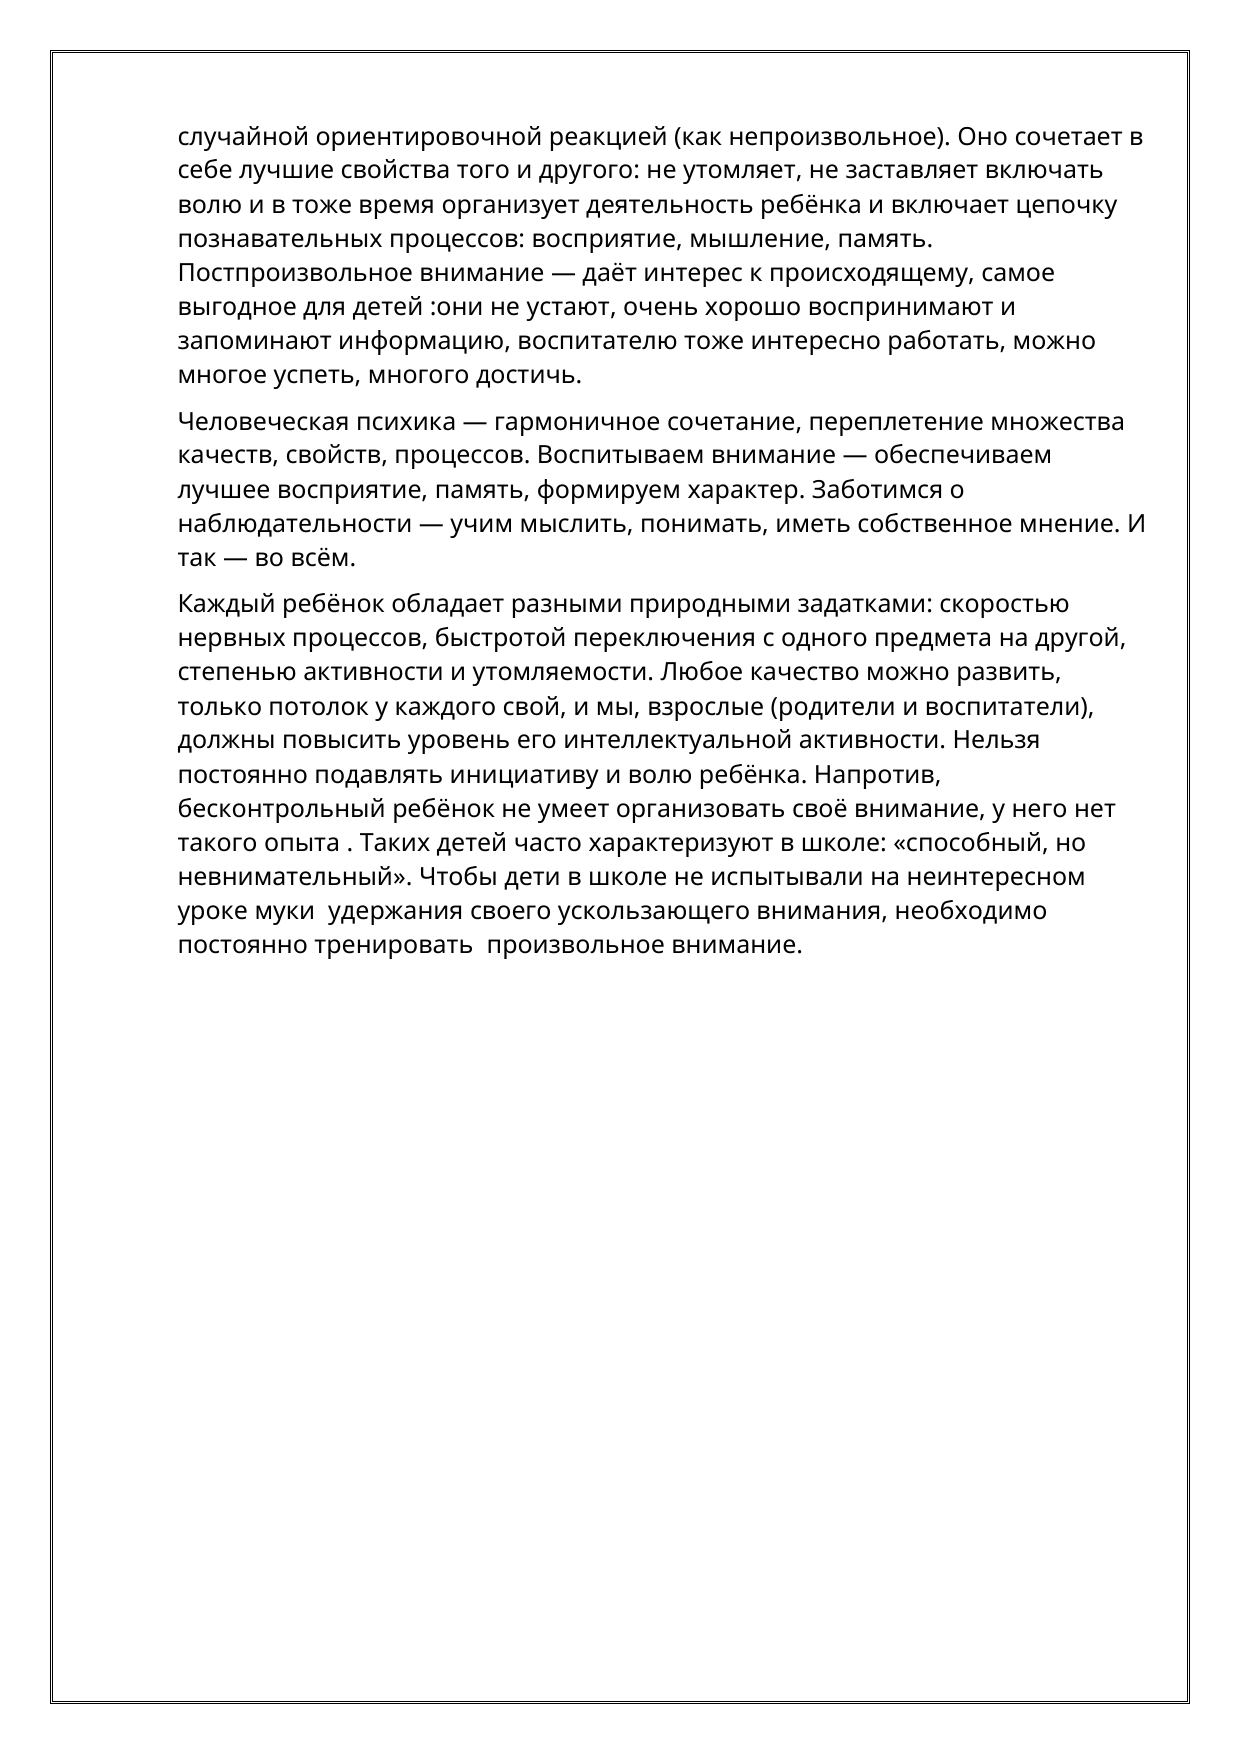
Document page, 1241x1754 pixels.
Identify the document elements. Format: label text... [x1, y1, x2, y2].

text Каждый ребёнок обладает разными природными задатками: скоростью нервных процессов, быстротой переключения с одного предмета на другой, степенью активности и утомляемости. Любое качество можно развить, только потолок у каждого свой, и мы, взрослые (родители и воспитатели), должны повысить уровень его интеллектуальной активности. Нельзя постоянно подавлять инициативу и волю ребёнка. Напротив, бесконтрольный ребёнок не умеет организовать своё внимание, у него нет такого опыта . Таких детей часто характеризуют в школе: «способный, но невнимательный». Чтобы дети в школе не испытывали на неинтересном уроке муки удержания своего ускользающего внимания, необходимо постоянно тренировать произвольное внимание. [177, 586, 1152, 961]
text Человеческая психика — гармоничное сочетание, переплетение множества качеств, свойств, процессов. Воспитываем внимание — обеспечиваем лучшее восприятие, память, формируем характер. Заботимся о наблюдательности — учим мыслить, понимать, иметь собственное мнение. И так — во всём. [177, 403, 1152, 573]
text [177, 118, 1152, 391]
